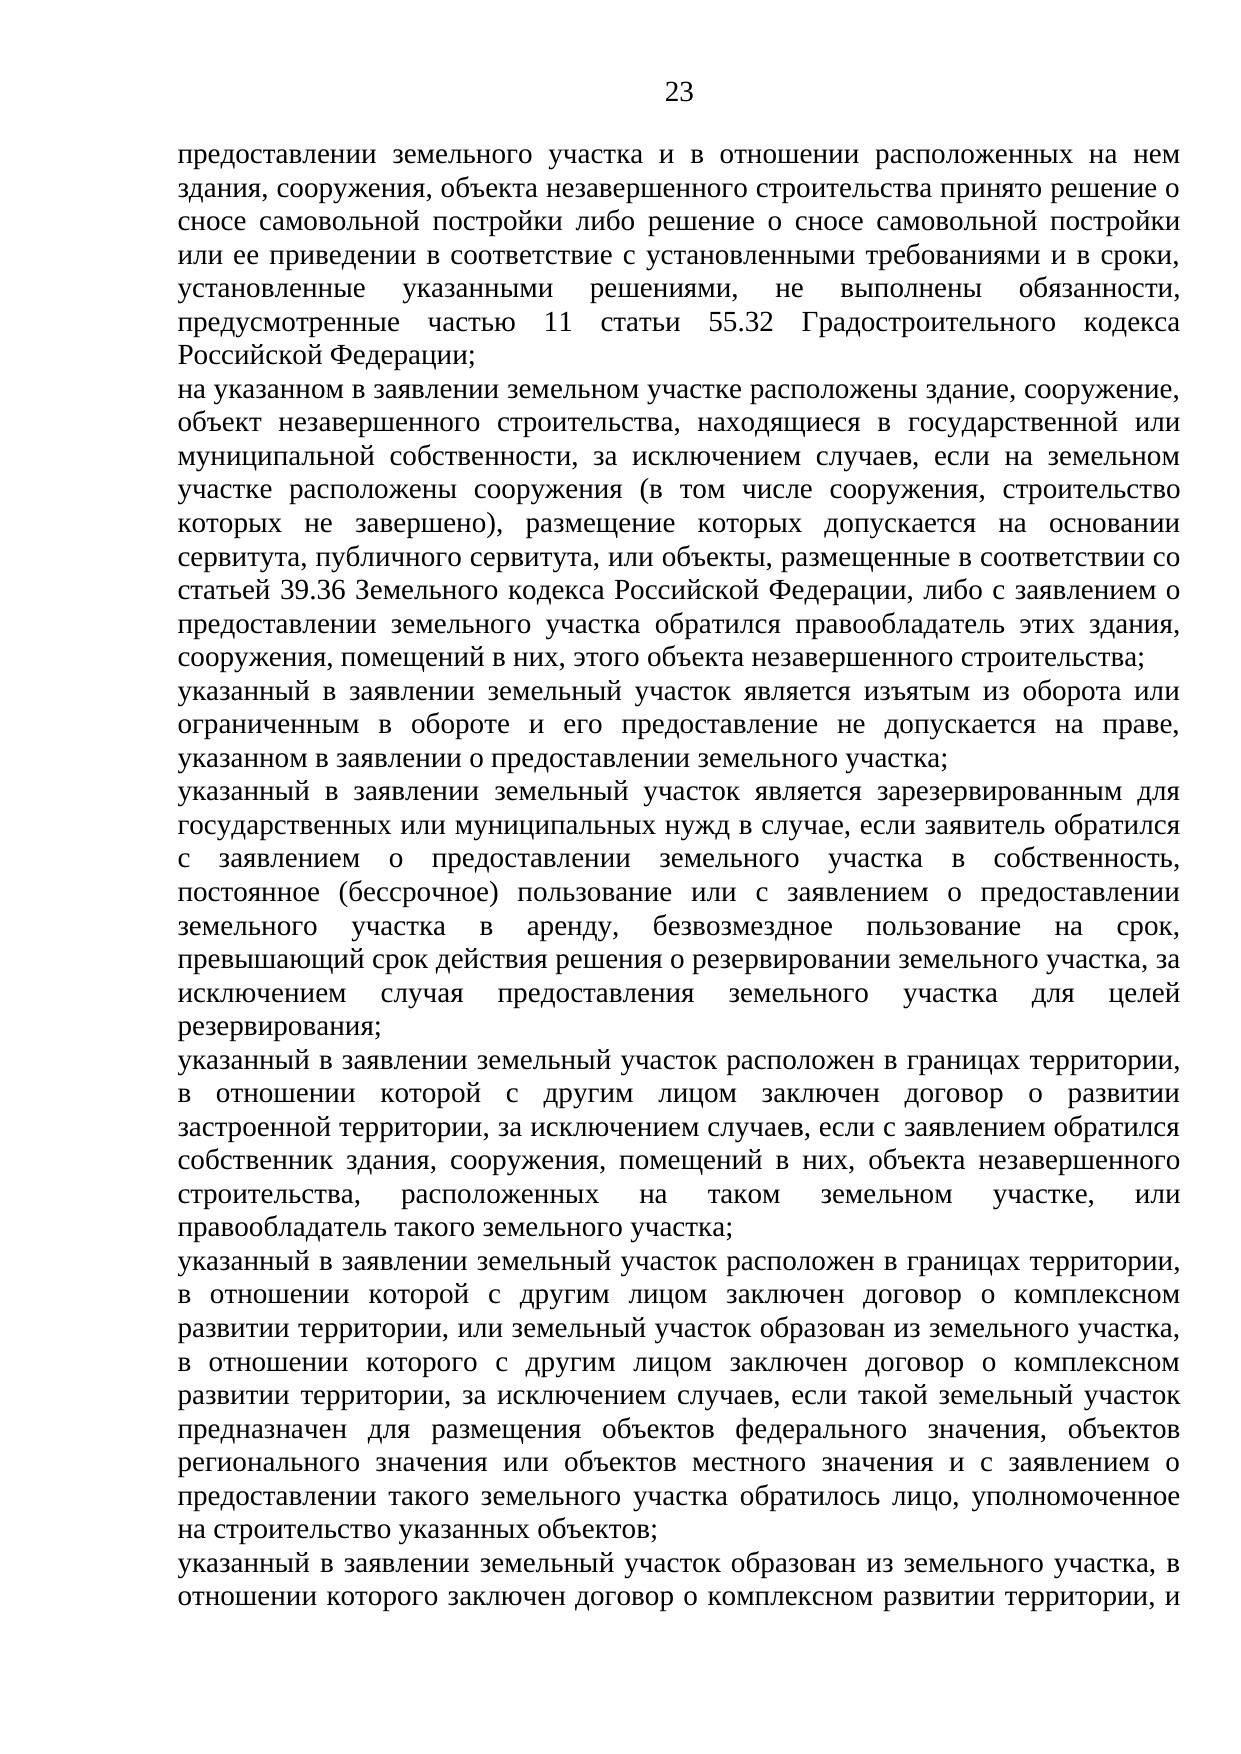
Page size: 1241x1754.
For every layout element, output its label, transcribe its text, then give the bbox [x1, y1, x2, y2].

text указанный в заявлении земельный участок является зарезервированным для государственных или муниципальных нужд в случае, если заявитель обратился с заявлением о предоставлении земельного участка в собственность, постоянное (бессрочное) пользование или с заявлением о предоставлении земельного участка в аренду, безвозмездное пользование на срок, превышающий срок действия решения о резервировании земельного участка, за исключением случая предоставления земельного участка для целей резервирования; [177, 773, 1181, 1042]
text указанный в заявлении земельный участок расположен в границах территории, в отношении которой с другим лицом заключен договор о комплексном развитии территории, или земельный участок образован из земельного участка, в отношении которого с другим лицом заключен договор о комплексном развитии территории, за исключением случаев, если такой земельный участок предназначен для размещения объектов федерального значения, объектов регионального значения или объектов местного значения и с заявлением о предоставлении такого земельного участка обратилось лицо, уполномоченное на строительство указанных объектов; [177, 1243, 1181, 1545]
text на указанном в заявлении земельном участке расположены здание, сооружение, объект незавершенного строительства, находящиеся в государственной или муниципальной собственности, за исключением случаев, если на земельном участке расположены сооружения (в том числе сооружения, строительство которых не завершено), размещение которых допускается на основании сервитута, публичного сервитута, или объекты, размещенные в соответствии со статьей 39.36 Земельного кодекса Российской Федерации, либо с заявлением о предоставлении земельного участка обратился правообладатель этих здания, сооружения, помещений в них, этого объекта незавершенного строительства; [177, 371, 1181, 673]
text указанный в заявлении земельный участок является изъятым из оборота или ограниченным в обороте и его предоставление не допускается на праве, указанном в заявлении о предоставлении земельного участка; [177, 673, 1181, 773]
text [177, 136, 1181, 371]
text указанный в заявлении земельный участок расположен в границах территории, в отношении которой с другим лицом заключен договор о развитии застроенной территории, за исключением случаев, если с заявлением обратился собственник здания, сооружения, помещений в них, объекта незавершенного строительства, расположенных на таком земельном участке, или правообладатель такого земельного участка; [177, 1042, 1181, 1243]
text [177, 1545, 1181, 1612]
